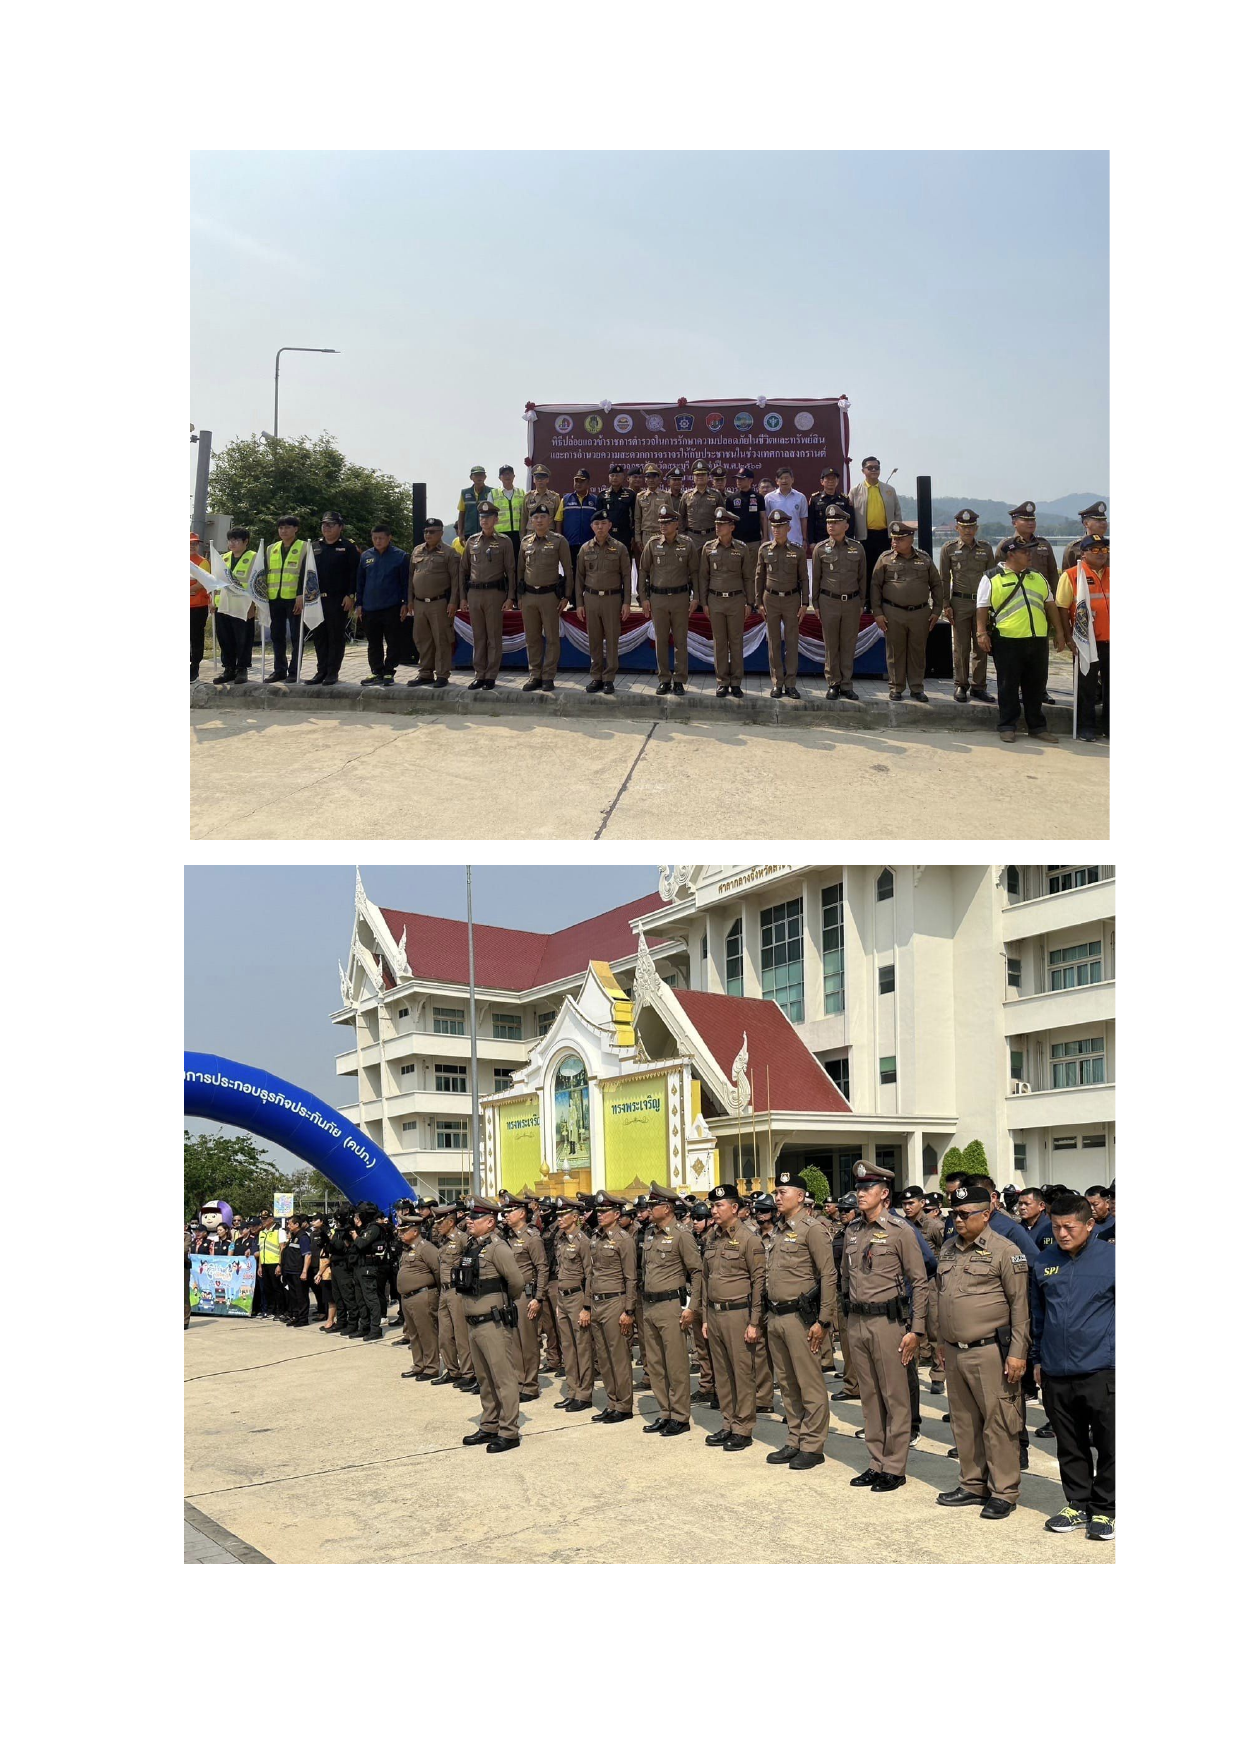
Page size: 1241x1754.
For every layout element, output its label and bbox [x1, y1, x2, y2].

picture [190, 150, 1110, 840]
picture [184, 865, 1116, 1564]
